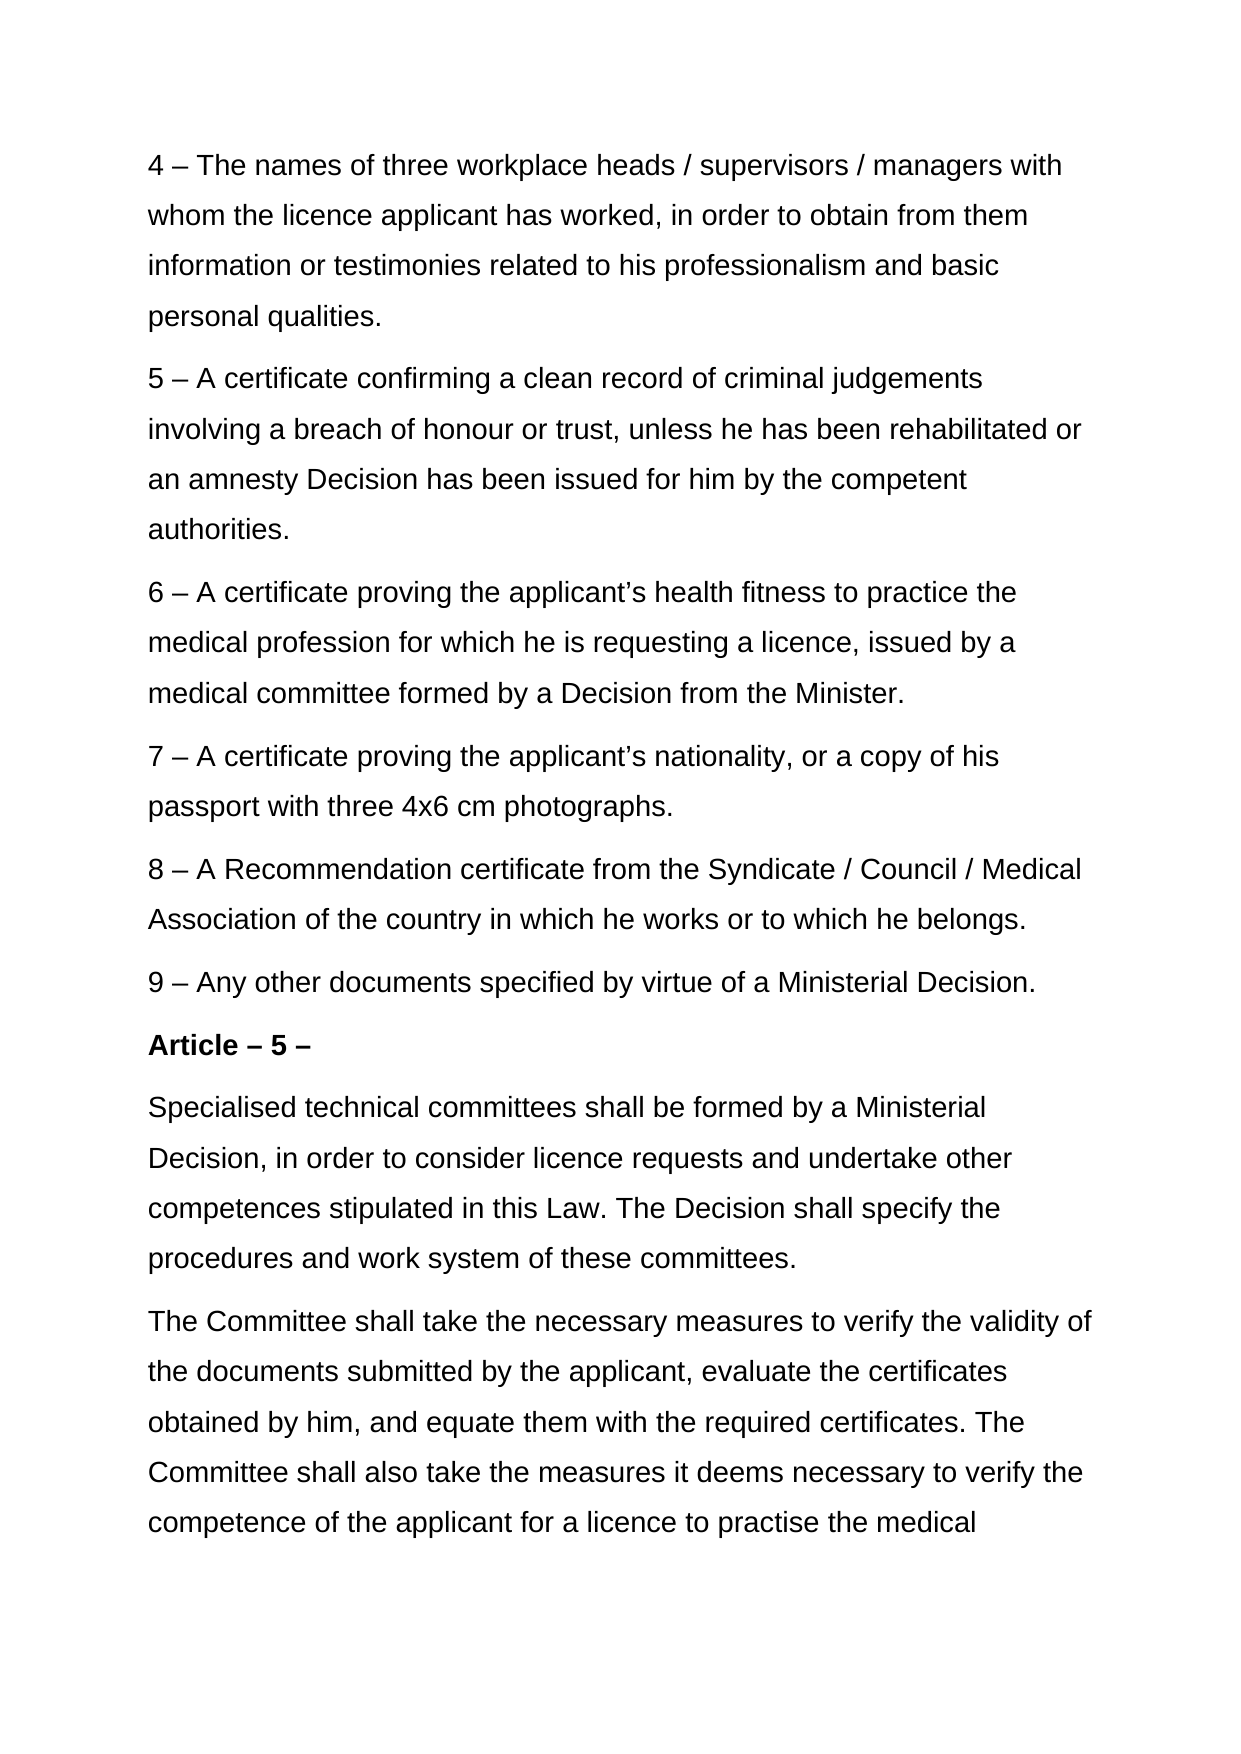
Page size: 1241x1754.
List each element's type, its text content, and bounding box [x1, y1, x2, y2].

text 4 – The names of three workplace heads / supervisors / managers with whom the licence applicant has worked, in order to obtain from them information or testimonies related to his professionalism and basic personal qualities. [148, 148, 1093, 332]
text 8 – A Recommendation certificate from the Syndicate / Council / Medical Association of the country in which he works or to which he belongs. [148, 852, 1093, 936]
text 9 – Any other documents specified by virtue of a Ministerial Decision. [148, 965, 1093, 998]
text 6 – A certificate proving the applicant’s health fitness to practice the medical profession for which he is requesting a licence, issued by a medical committee formed by a Decision from the Minister. [148, 575, 1093, 709]
text 7 – A certificate proving the applicant’s nationality, or a copy of his passport with three 4x6 cm photographs. [148, 738, 1093, 822]
text Specialised technical committees shall be formed by a Ministerial Decision, in order to consider licence requests and undertake other competences stipulated in this Law. The Decision shall specify the procedures and work system of these committees. [148, 1090, 1093, 1275]
text 5 – A certificate confirming a clean record of criminal judgements involving a breach of honour or trust, unless he has been rehabilitated or an amnesty Decision has been issued for him by the competent authorities. [148, 361, 1093, 546]
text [148, 1304, 1093, 1539]
text Article – 5 – [148, 1028, 1093, 1061]
